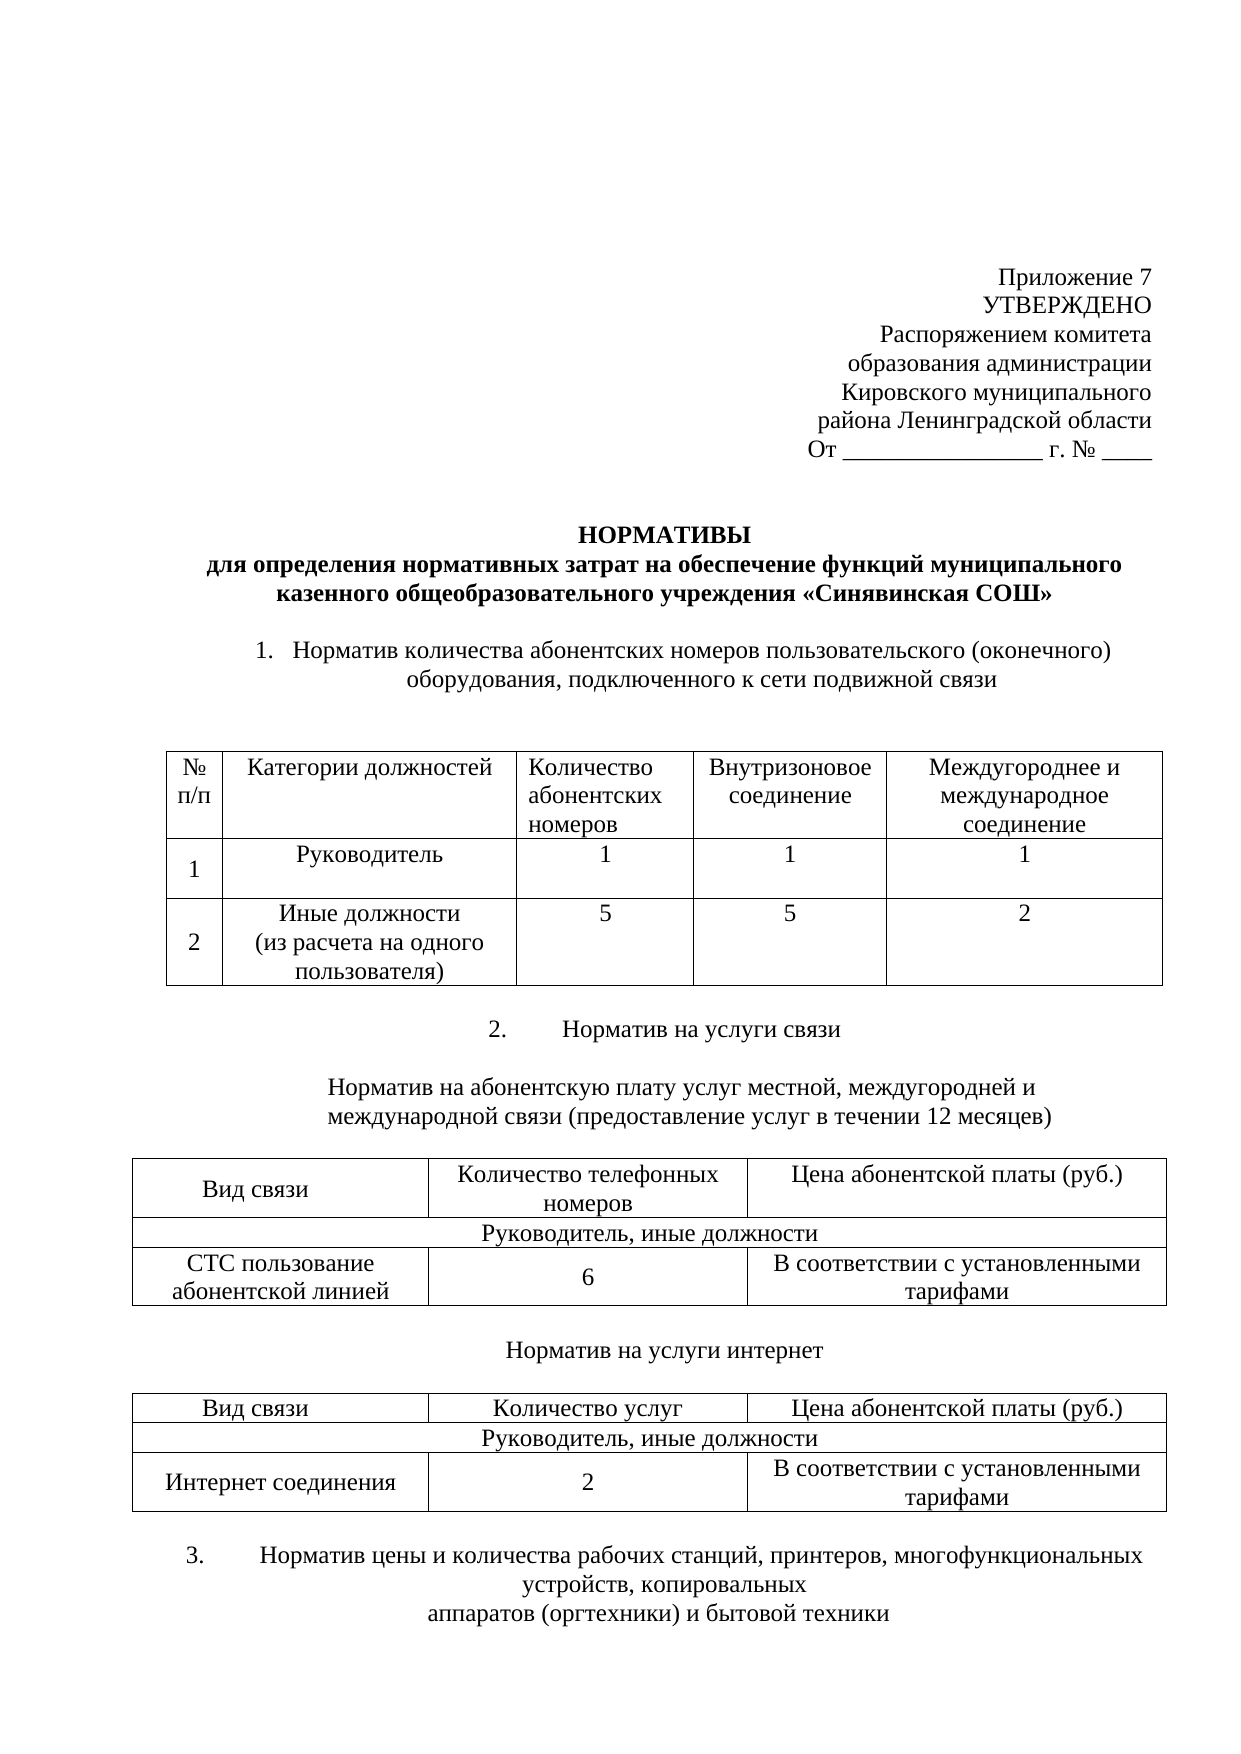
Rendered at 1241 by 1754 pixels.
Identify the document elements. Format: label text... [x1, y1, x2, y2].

list Норматив на услуги связи [177, 1014, 1152, 1043]
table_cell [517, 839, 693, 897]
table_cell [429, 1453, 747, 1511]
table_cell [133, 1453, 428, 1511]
text района Ленинградской области [177, 406, 1152, 434]
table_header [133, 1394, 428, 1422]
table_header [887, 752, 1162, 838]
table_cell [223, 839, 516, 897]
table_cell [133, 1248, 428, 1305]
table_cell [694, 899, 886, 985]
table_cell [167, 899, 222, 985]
text Кировского муниципального [177, 377, 1152, 406]
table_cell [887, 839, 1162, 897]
list Норматив цены и количества рабочих станций, принтеров, многофункциональных устройств, копировальных [177, 1540, 1152, 1598]
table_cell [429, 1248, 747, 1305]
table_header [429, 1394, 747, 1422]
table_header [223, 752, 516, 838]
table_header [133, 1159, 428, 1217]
text УТВЕРЖДЕНО [177, 291, 1152, 319]
text От ________________ г. № ____ [177, 434, 1152, 463]
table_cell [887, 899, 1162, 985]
text НОРМАТИВЫ [177, 521, 1152, 549]
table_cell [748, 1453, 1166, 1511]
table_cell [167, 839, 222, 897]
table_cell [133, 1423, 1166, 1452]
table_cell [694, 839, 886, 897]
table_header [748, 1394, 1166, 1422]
text образования администрации [177, 348, 1152, 377]
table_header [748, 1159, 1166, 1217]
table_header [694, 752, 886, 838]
text для определения нормативных затрат на обеспечение функций муниципального казенного общеобразовательного учреждения «Синявинская СОШ» [177, 549, 1152, 607]
text Распоряжением комитета [177, 319, 1152, 348]
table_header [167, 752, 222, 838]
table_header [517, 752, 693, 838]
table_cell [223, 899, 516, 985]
list аппаратов (оргтехники) и бытовой техники [252, 1598, 1152, 1627]
list Норматив количества абонентских номеров пользовательского (оконечного) оборудования, подключенного к сети подвижной связи [215, 636, 1152, 693]
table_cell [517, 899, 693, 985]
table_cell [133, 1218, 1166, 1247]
list Норматив на услуги интернет [177, 1335, 1152, 1364]
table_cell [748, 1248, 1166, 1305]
list Норматив на абонентскую плату услуг местной, междугородней и международной связи (предоставление услуг в течении 12 месяцев) [327, 1072, 1152, 1129]
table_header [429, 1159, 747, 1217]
text Приложение 7 [177, 262, 1152, 291]
